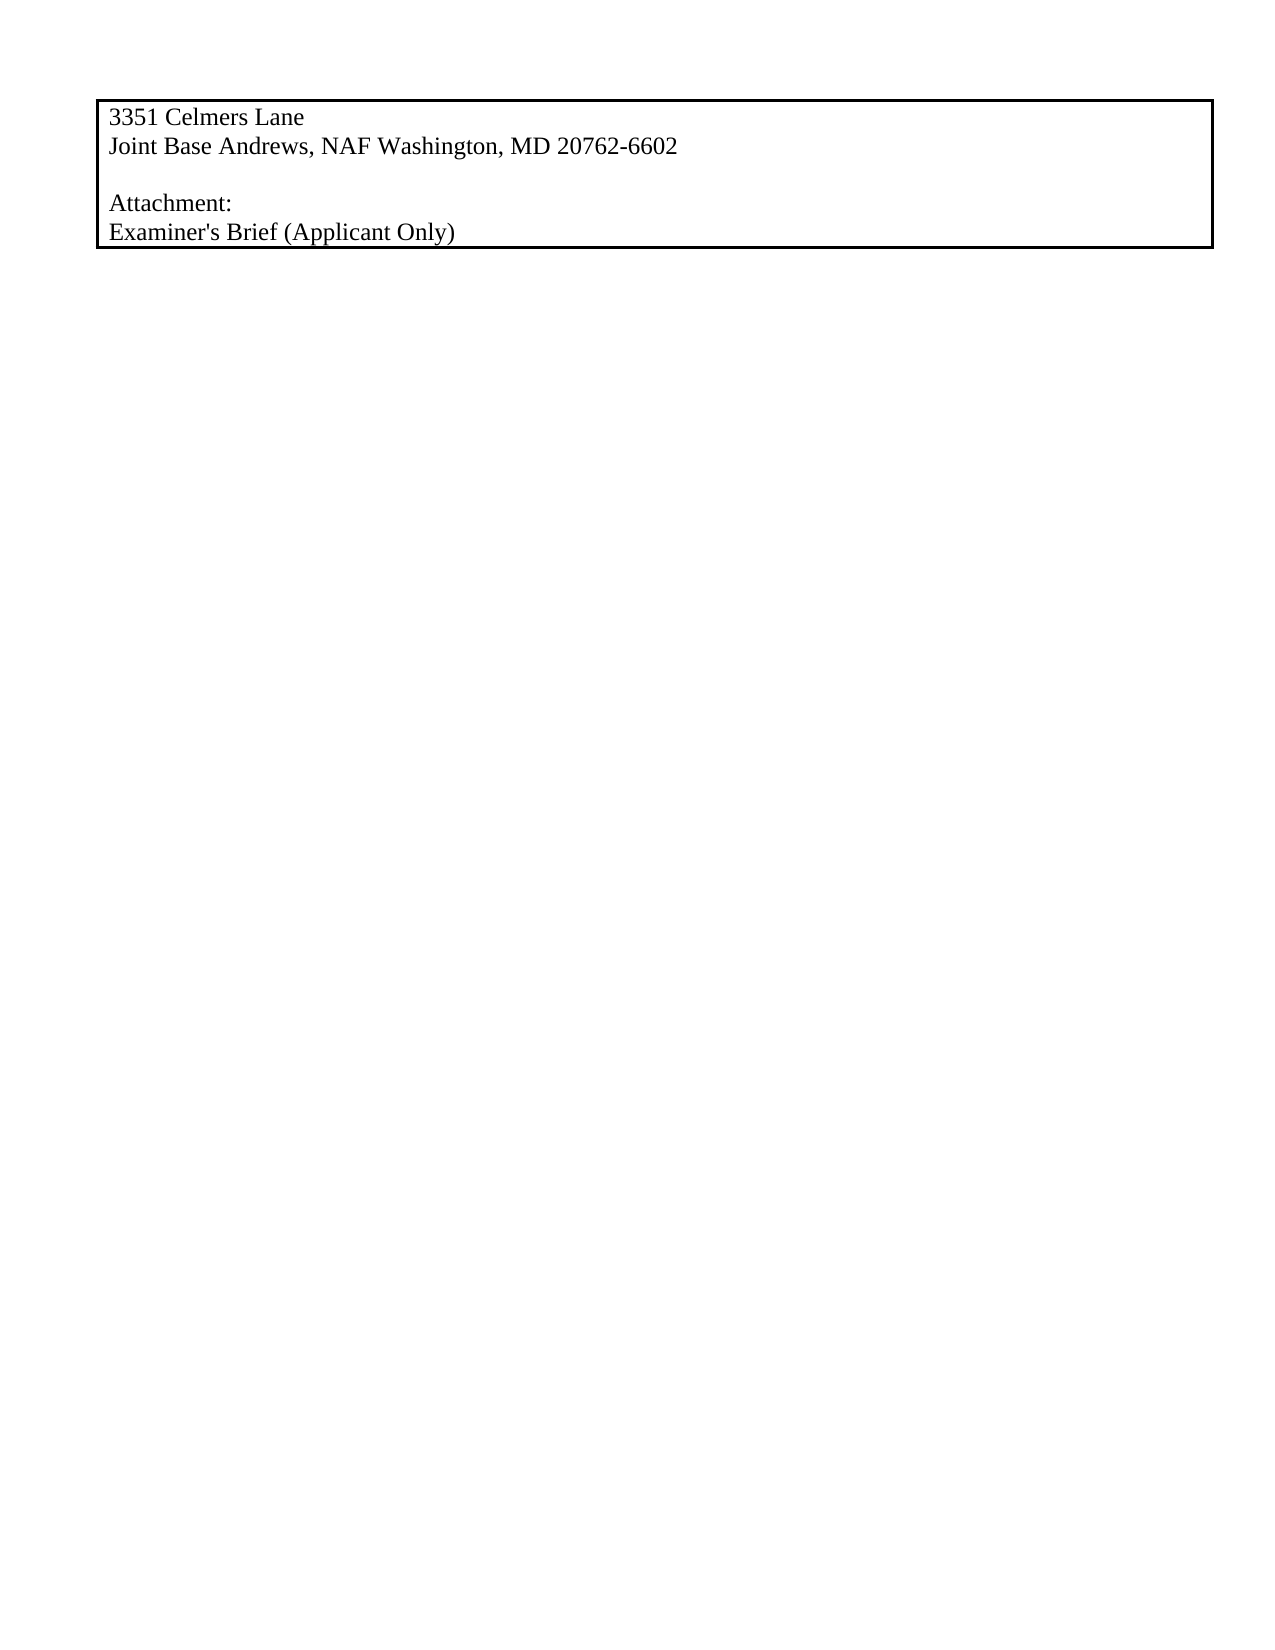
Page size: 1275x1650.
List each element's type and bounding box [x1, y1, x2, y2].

table_cell [99, 102, 1211, 246]
